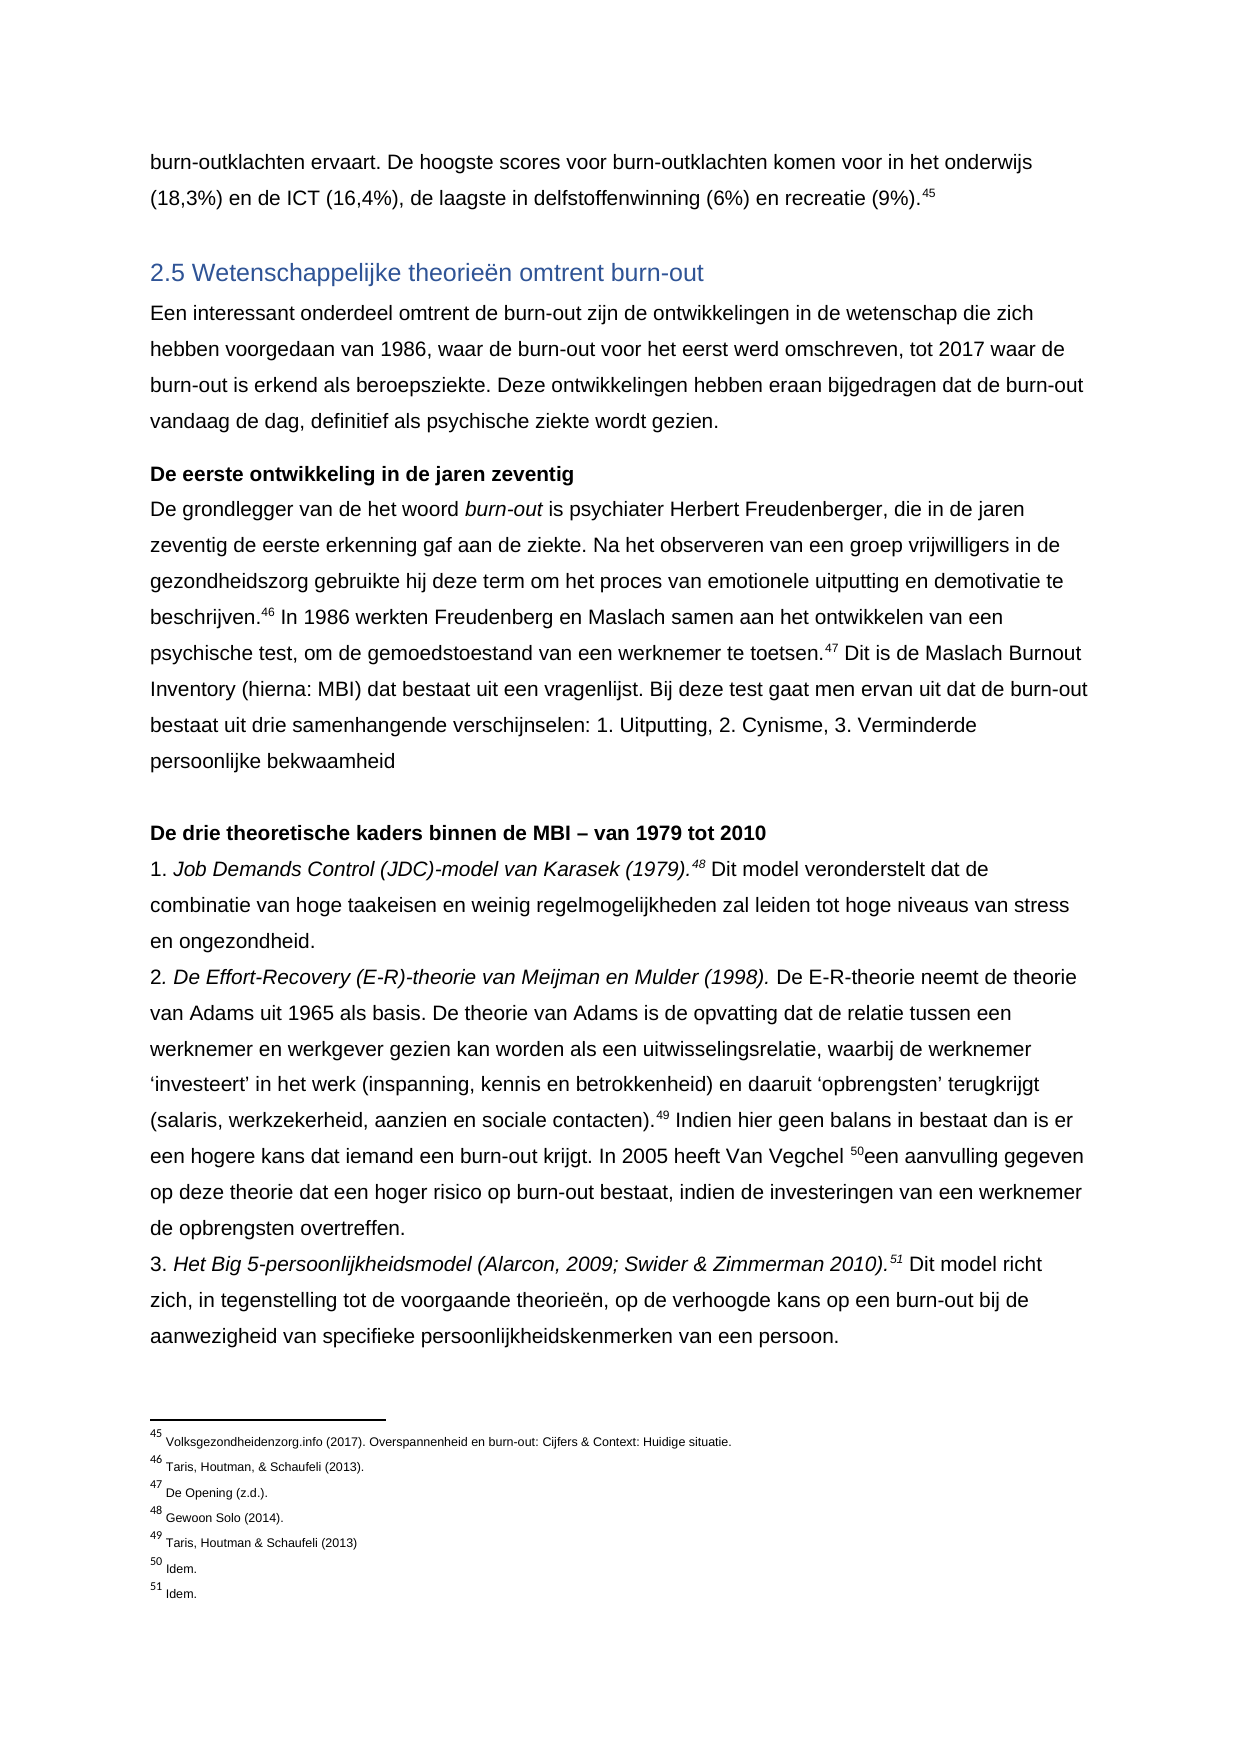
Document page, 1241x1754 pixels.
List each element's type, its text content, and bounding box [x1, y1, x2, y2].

text Een interessant onderdeel omtrent de burn-out zijn de ontwikkelingen in de wetenschap die zich hebben voorgedaan van 1986, waar de burn-out voor het eerst werd omschreven, tot 2017 waar de burn-out is erkend als beroepsziekte. Deze ontwikkelingen hebben eraan bijgedragen dat de burn-out vandaag de dag, definitief als psychische ziekte wordt gezien. [150, 301, 1090, 433]
text 1. Job Demands Control (JDC)-model van Karasek (1979). Dit model veronderstelt dat de combinatie van hoge taakeisen en weinig regelmogelijkheden zal leiden tot hoge niveaus van stress en ongezondheid. [150, 857, 1090, 952]
text De grondlegger van de het woord burn-out is psychiater Herbert Freudenberger, die in de jaren zeventig de eerste erkenning gaf aan de ziekte. Na het observeren van een groep vrijwilligers in de gezondheidszorg gebruikte hij deze term om het proces van emotionele uitputting en demotivatie te beschrijven. In 1986 werkten Freudenberg en Maslach samen aan het ontwikkelen van een psychische test, om de gemoedstoestand van een werknemer te toetsen. Dit is de Maslach Burnout Inventory (hierna: MBI) dat bestaat uit een vragenlijst. Bij deze test gaat men ervan uit dat de burn-out bestaat uit drie samenhangende verschijnselen: 1. Uitputting, 2. Cynisme, 3. Verminderde persoonlijke bekwaamheid [150, 497, 1090, 773]
text 2. De Effort-Recovery (E-R)-theorie van Meijman en Mulder (1998). De E-R-theorie neemt de theorie van Adams uit 1965 als basis. De theorie van Adams is de opvatting dat de relatie tussen een werknemer en werkgever gezien kan worden als een uitwisselingsrelatie, waarbij de werknemer ‘investeert’ in het werk (inspanning, kennis en betrokkenheid) en daaruit ‘opbrengsten’ terugkrijgt (salaris, werkzekerheid, aanzien en sociale contacten). Indien hier geen balans in bestaat dan is er een hogere kans dat iemand een burn-out krijgt. In 2005 heeft Van Vegchel een aanvulling gegeven op deze theorie dat een hoger risico op burn-out bestaat, indien de investeringen van een werknemer de opbrengsten overtreffen. [150, 964, 1090, 1240]
text De eerste ontwikkeling in de jaren zeventig [150, 461, 1090, 485]
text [150, 150, 1090, 210]
text 3. Het Big 5-persoonlijkheidsmodel (Alarcon, 2009; Swider & Zimmerman 2010). Dit model richt zich, in tegenstelling tot de voorgaande theorieën, op de verhoogde kans op een burn-out bij de aanwezigheid van specifieke persoonlijkheidskenmerken van een persoon. [150, 1252, 1090, 1348]
text De drie theoretische kaders binnen de MBI – van 1979 tot 2010 [150, 821, 1090, 845]
subtitle 2.5 Wetenschappelijke theorieën omtrent burn-out [150, 258, 1090, 287]
